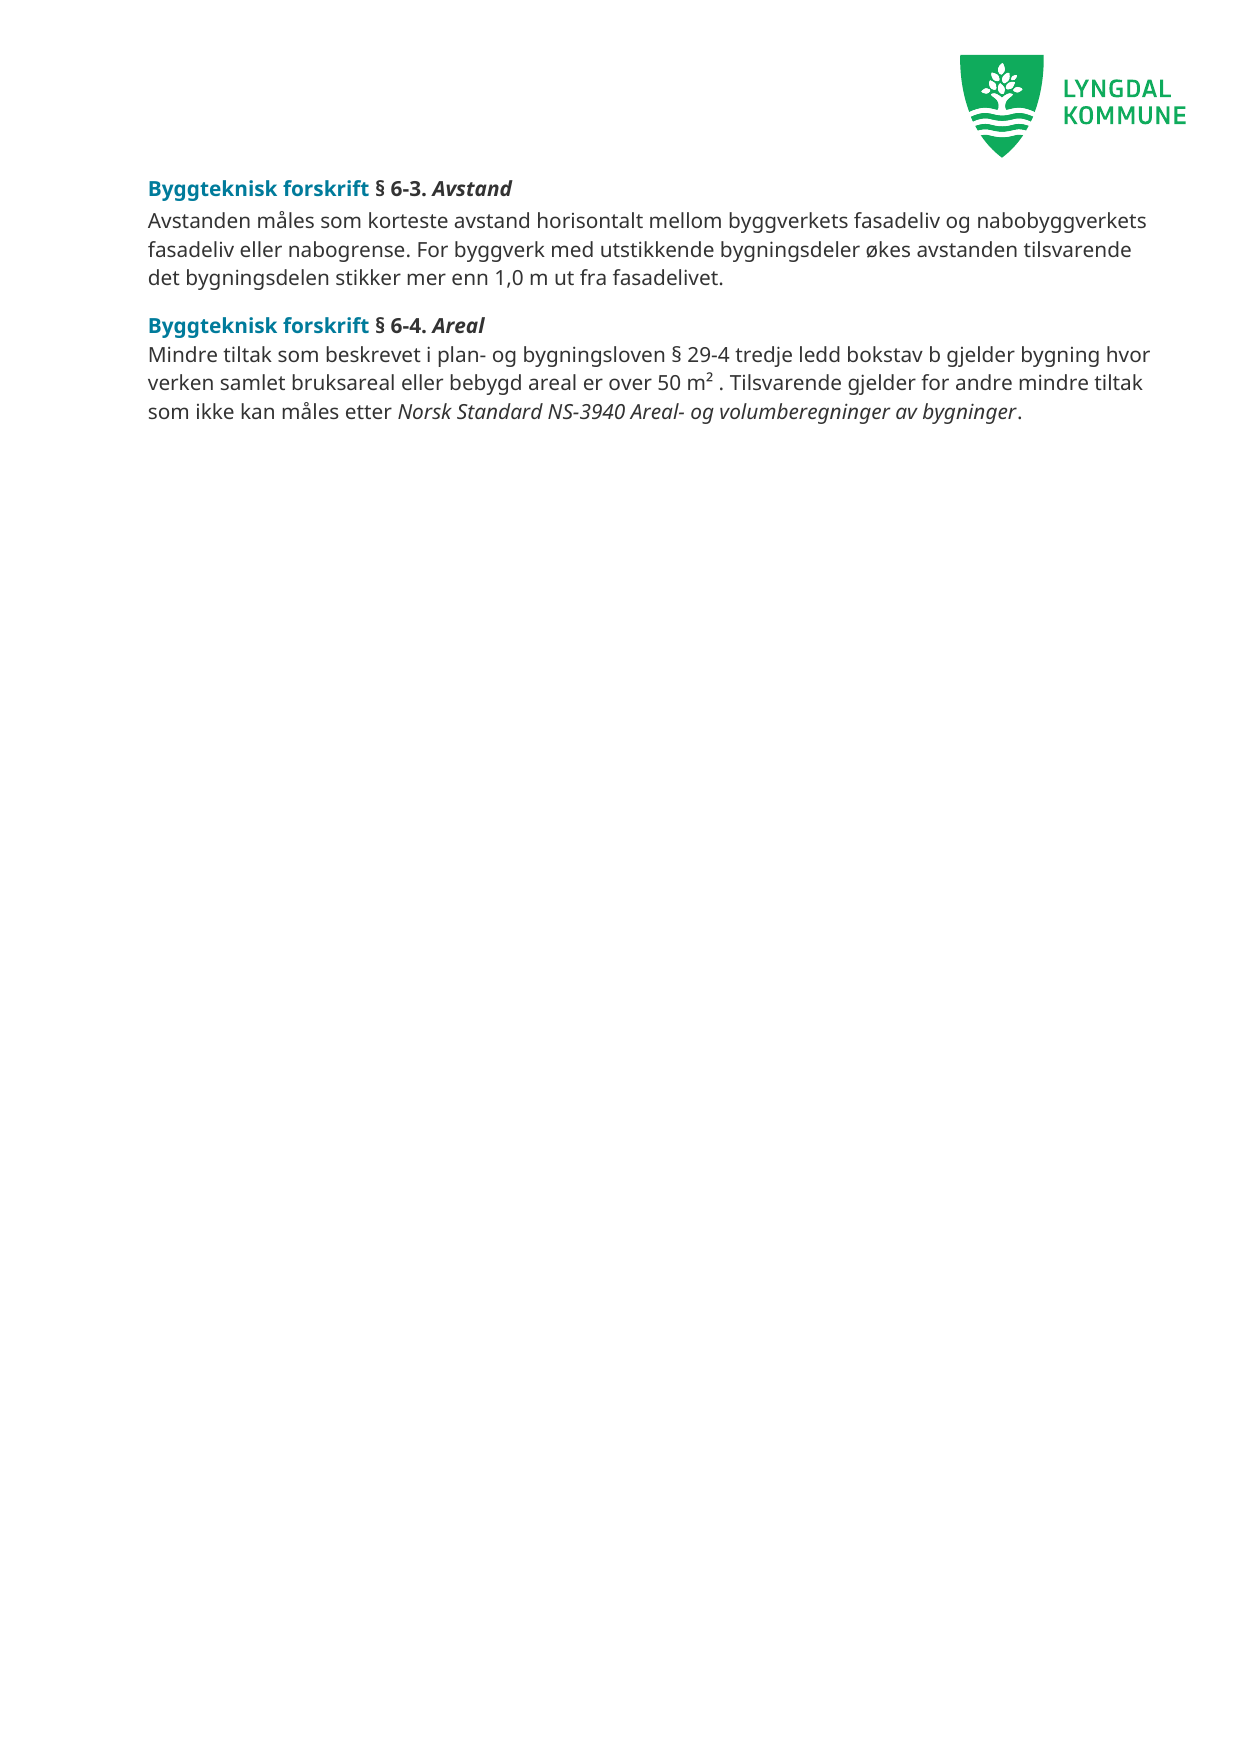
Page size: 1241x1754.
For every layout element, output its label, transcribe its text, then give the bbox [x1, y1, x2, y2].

subtitle Byggteknisk forskrift § 6-3. Avstand [148, 174, 1152, 202]
text Byggteknisk forskrift § 6-4. Areal [148, 311, 1152, 340]
text Avstanden måles som korteste avstand horisontalt mellom byggverkets fasadeliv og nabobyggverkets fasadeliv eller nabogrense. For byggverk med utstikkende bygningsdeler økes avstanden tilsvarende det bygningsdelen stikker mer enn 1,0 m ut fra fasadelivet. [148, 206, 1152, 292]
text Mindre tiltak som beskrevet i plan- og bygningsloven § 29-4 tredje ledd bokstav b gjelder bygning hvor verken samlet bruksareal eller bebygd areal er over 50 m² . Tilsvarende gjelder for andre mindre tiltak som ikke kan måles etter Norsk Standard NS-3940 Areal- og volumberegninger av bygninger. [148, 340, 1152, 425]
